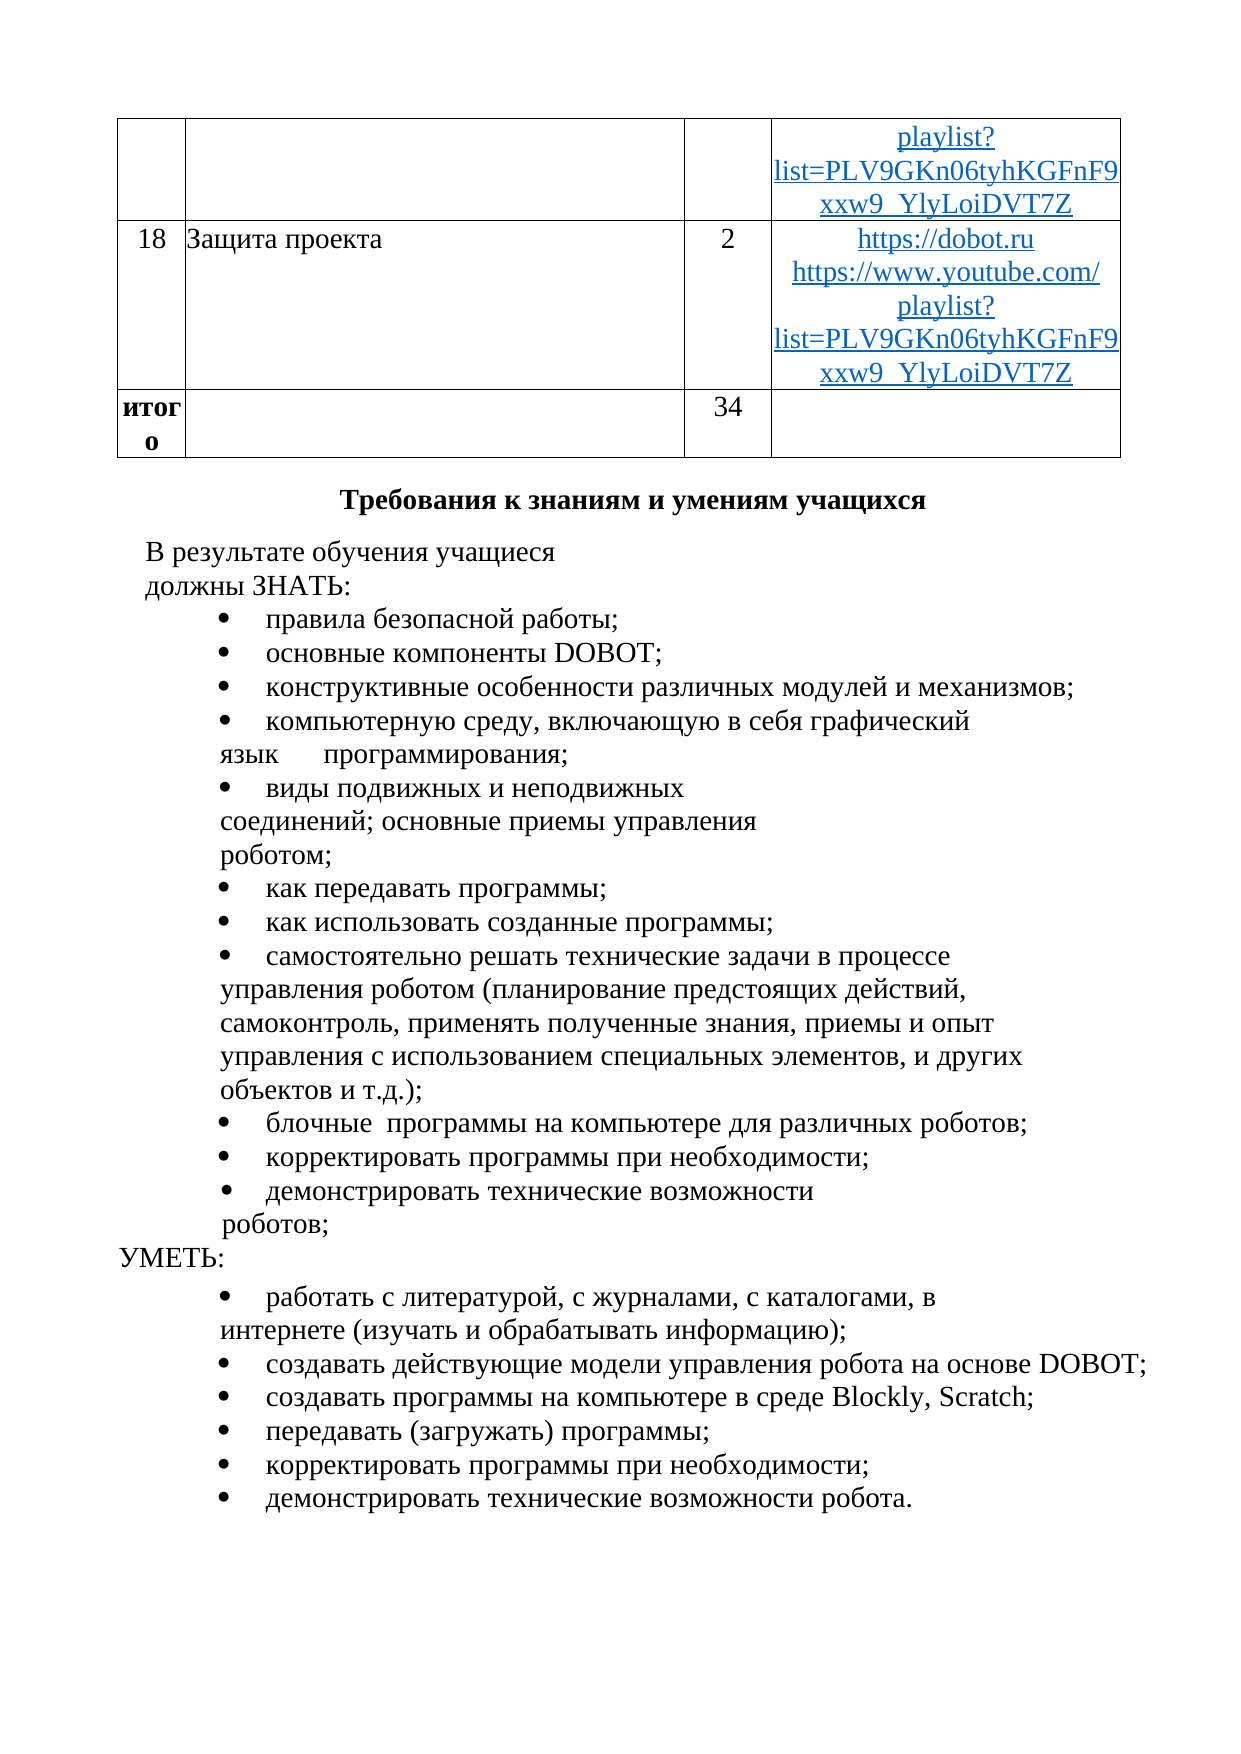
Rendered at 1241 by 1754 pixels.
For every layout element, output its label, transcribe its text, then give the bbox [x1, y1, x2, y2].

list правила безопасной работы; [219, 602, 1152, 635]
list создавать программы на компьютере в среде Blockly, Scratch; [219, 1379, 1152, 1413]
table_cell [186, 390, 684, 457]
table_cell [186, 119, 684, 220]
list корректировать программы при необходимости; [219, 1447, 1152, 1480]
list создавать действующие модели управления робота на основе DOBOT; [219, 1346, 1152, 1379]
list корректировать программы при необходимости; [219, 1139, 1152, 1173]
list передавать (загружать) программы; [219, 1413, 1152, 1447]
table_cell 18 [118, 221, 185, 388]
table_cell 2 [685, 221, 771, 388]
list блочные программы на компьютере для различных роботов; [219, 1106, 1152, 1139]
text Требования к знаниям и умениям учащихся [339, 482, 1152, 515]
table_cell 2 [685, 119, 771, 220]
list работать с литературой, с журналами, с каталогами, в интернете (изучать и обрабатывать информацию); [220, 1279, 1010, 1346]
table_cell 17 [118, 119, 185, 220]
table_cell Защита проекта [186, 221, 684, 388]
list компьютерную среду, включающую в себя графический язык программирования; [220, 703, 978, 770]
text В результате обучения учащиеся должны ЗНАТЬ: [145, 534, 653, 602]
list УМЕТЬ: [118, 1240, 871, 1274]
table_cell https://dobot.ru https://www.youtube.com/playlist?list=PLV9GKn06tyhKGFnF9xxw9_YlyLoiDVT7Z [772, 221, 1120, 388]
table_cell [772, 390, 1120, 457]
list конструктивные особенности различных модулей и механизмов; [219, 669, 1152, 703]
list демонстрировать технические возможности робота. [219, 1480, 1152, 1514]
table_cell 34 [685, 390, 771, 457]
list как передавать программы; [219, 871, 1152, 904]
list основные компоненты DOBOT; [219, 635, 1152, 669]
list самостоятельно решать технические задачи в процессе управления роботом (планирование предстоящих действий, самоконтроль, применять полученные знания, приемы и опыт управления с использованием специальных элементов, и других объектов и т.д.); [220, 938, 1050, 1106]
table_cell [772, 119, 1120, 220]
table_cell итого [118, 390, 185, 457]
list демонстрировать технические возможности роботов; [222, 1173, 871, 1240]
list виды подвижных и неподвижных соединений; основные приемы управления роботом; [220, 770, 787, 871]
list как использовать созданные программы; [219, 904, 1152, 938]
